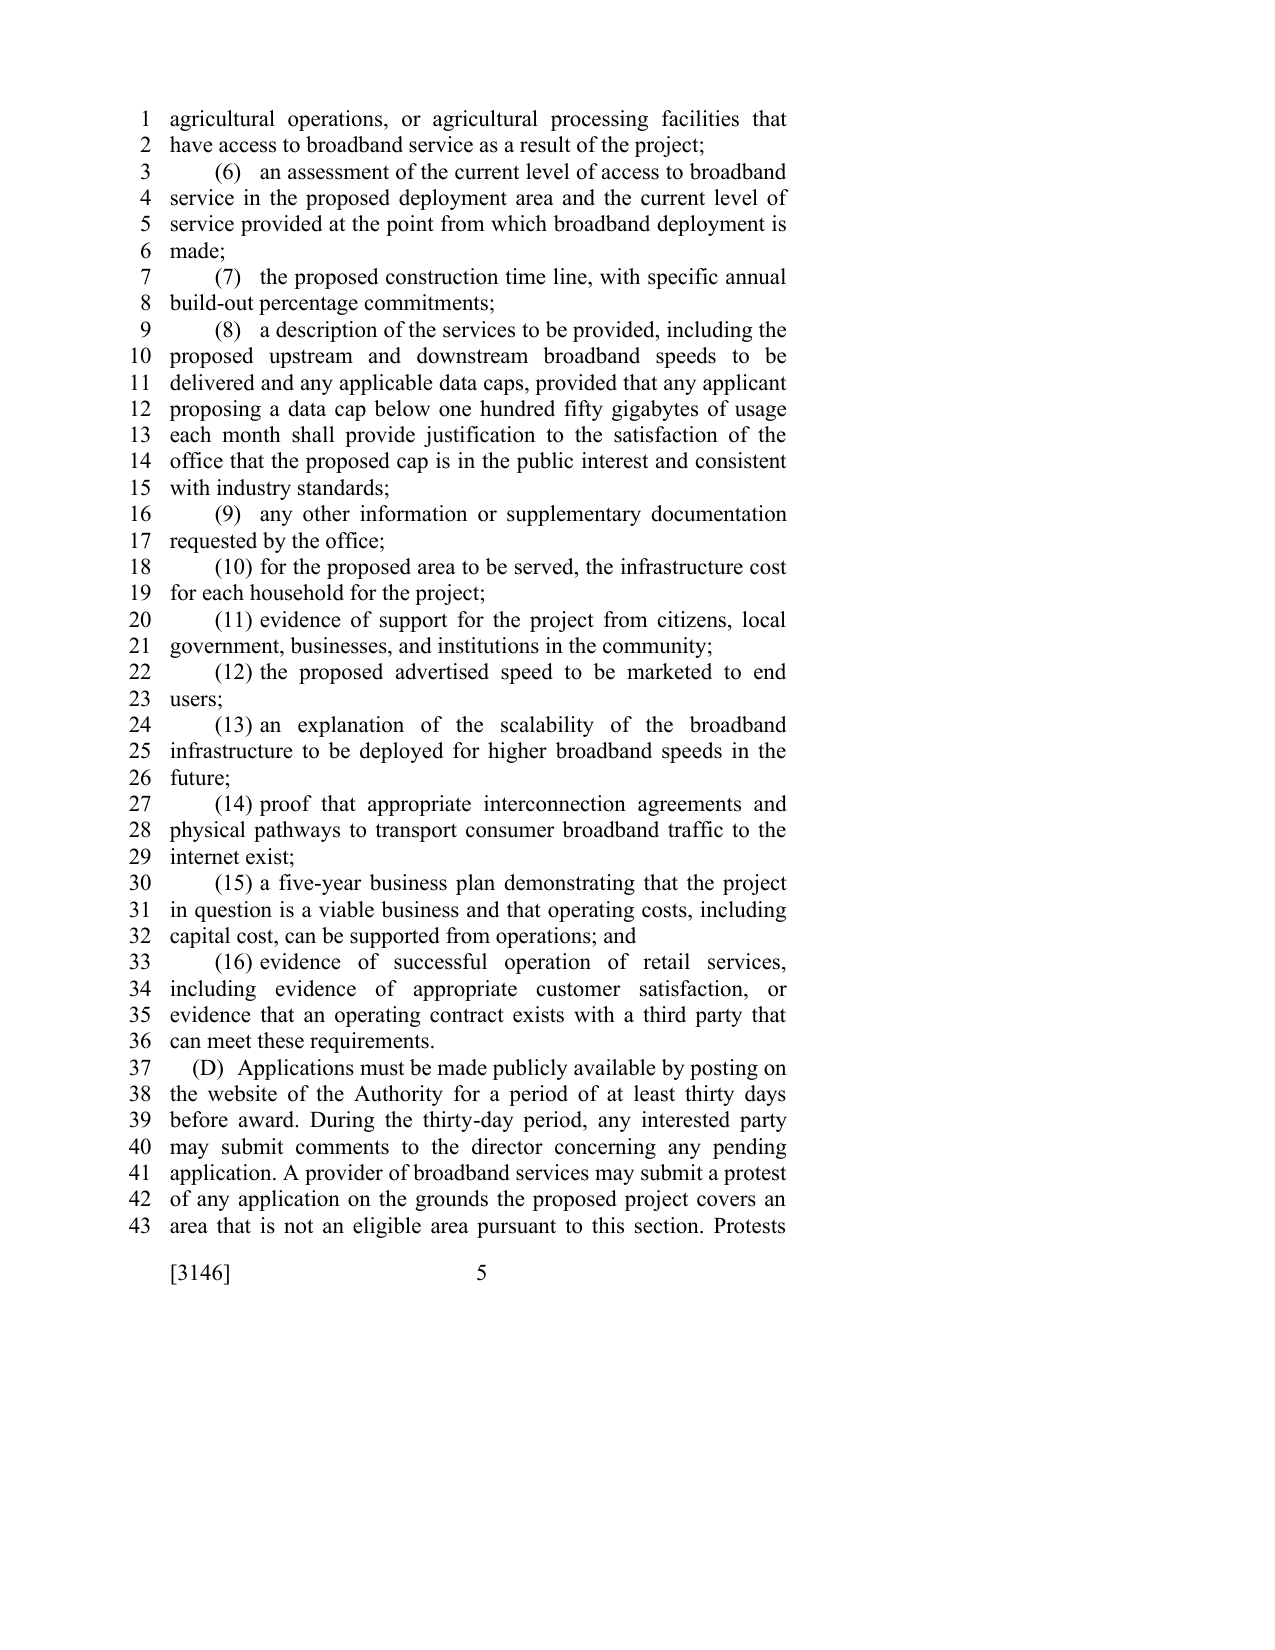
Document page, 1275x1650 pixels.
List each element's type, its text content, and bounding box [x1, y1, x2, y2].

text (13) an explanation of the scalability of the broadband infrastructure to be deployed for higher broadband speeds in the future; [169, 711, 787, 790]
text (9) any other information or supplementary documentation requested by the office; [169, 500, 787, 553]
text (16) evidence of successful operation of retail services, including evidence of appropriate customer satisfaction, or evidence that an operating contract exists with a third party that can meet these requirements. [169, 948, 787, 1054]
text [169, 1054, 787, 1238]
text (8) a description of the services to be provided, including the proposed upstream and downstream broadband speeds to be delivered and any applicable data caps, provided that any applicant proposing a data cap below one hundred fifty gigabytes of usage each month shall provide justification to the satisfaction of the office that the proposed cap is in the public interest and consistent with industry standards; [169, 316, 787, 500]
text (12) the proposed advertised speed to be marketed to end users; [169, 658, 787, 711]
text (10) for the proposed area to be served, the infrastructure cost for each household for the project; [169, 553, 787, 606]
text (15) a five-year business plan demonstrating that the project in question is a viable business and that operating costs, including capital cost, can be supported from operations; and [169, 869, 787, 948]
text (11) evidence of support for the project from citizens, local government, businesses, and institutions in the community; [169, 606, 787, 658]
text (7) the proposed construction time line, with specific annual build-out percentage commitments; [169, 263, 787, 316]
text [169, 105, 787, 158]
text (14) proof that appropriate interconnection agreements and physical pathways to transport consumer broadband traffic to the internet exist; [169, 790, 787, 869]
text (6) an assessment of the current level of access to broadband service in the proposed deployment area and the current level of service provided at the point from which broadband deployment is made; [169, 158, 787, 263]
